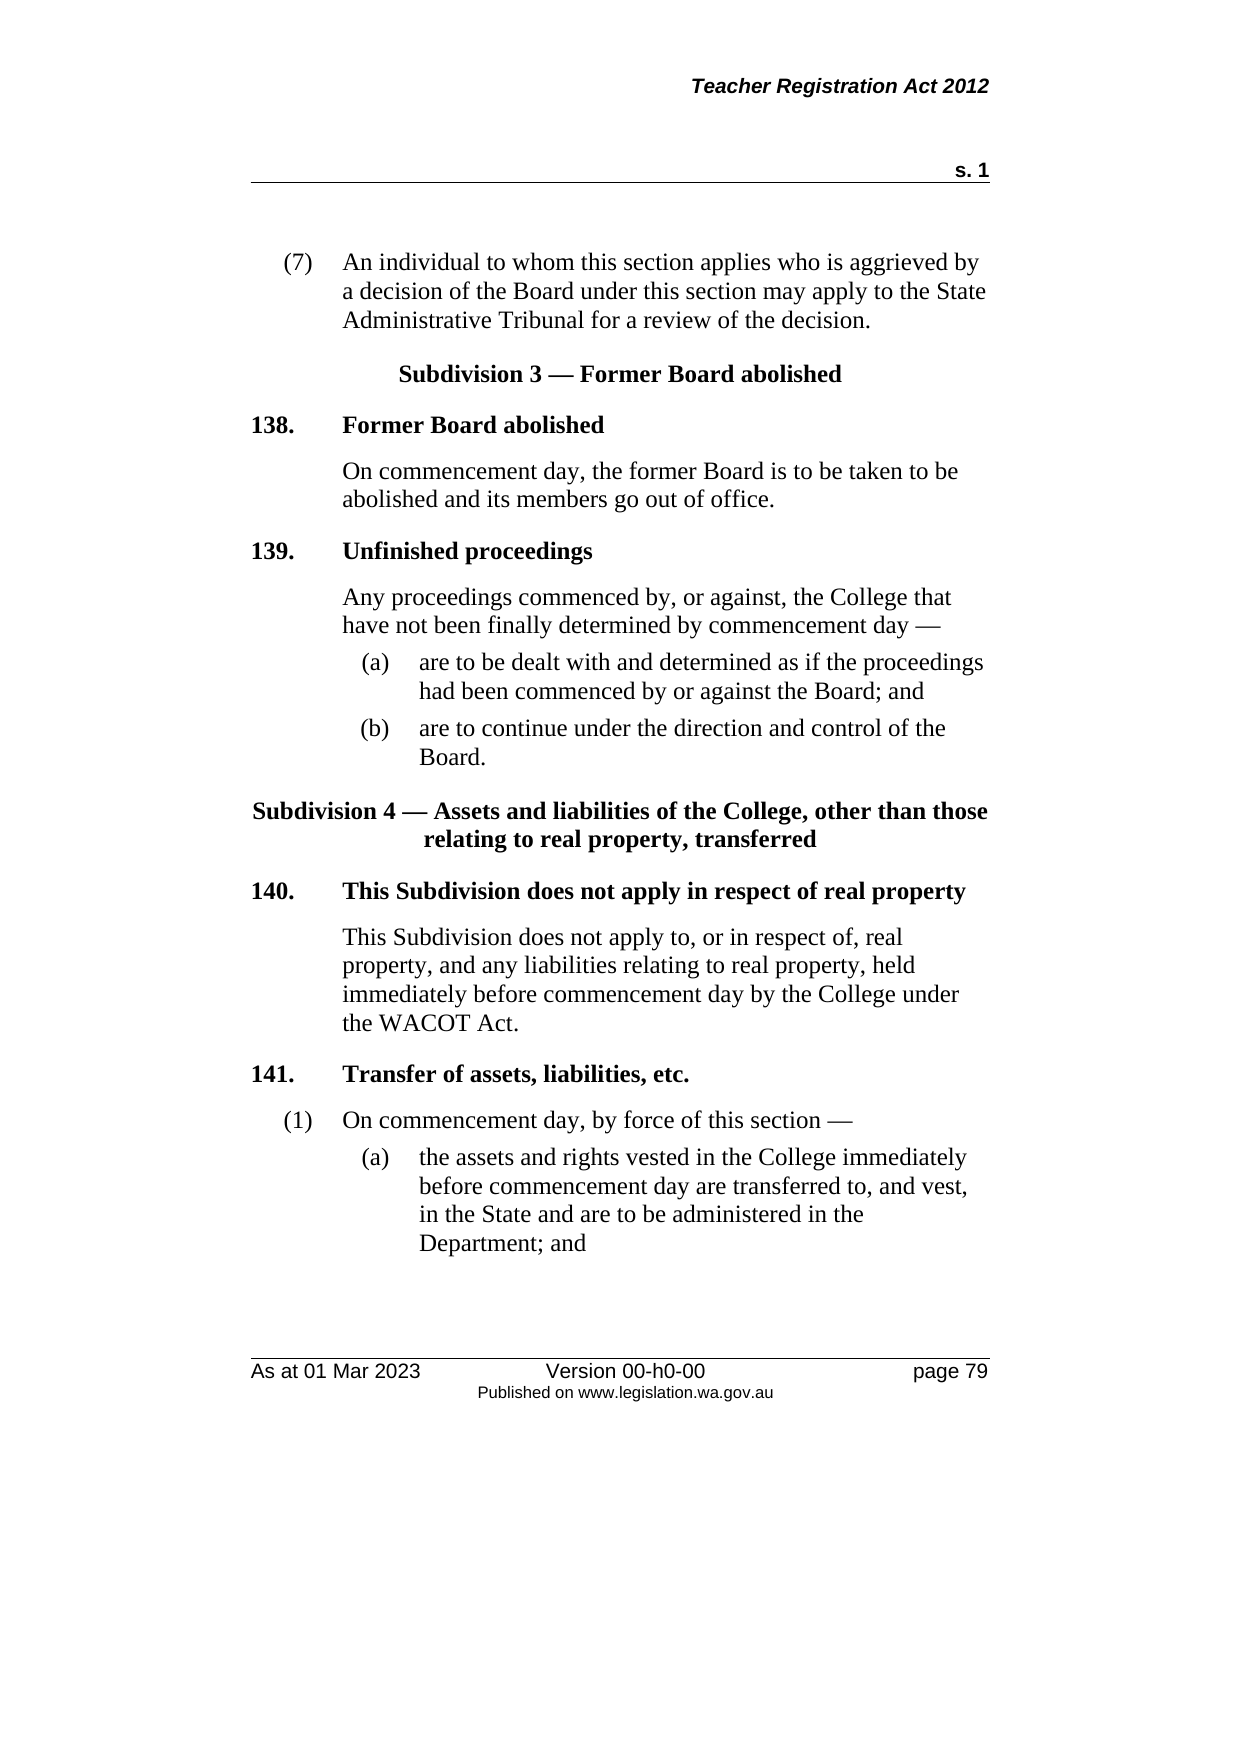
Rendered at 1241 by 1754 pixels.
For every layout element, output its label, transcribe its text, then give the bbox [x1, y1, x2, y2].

subtitle Subdivision 4 — Assets and liabilities of the College, other than those relating to real property, transferred [251, 796, 990, 853]
text (7) An individual to whom this section applies who is aggrieved by a decision of the Board under this section may apply to the State Administrative Tribunal for a review of the decision. [251, 247, 990, 334]
text (b) are to continue under the direction and control of the Board. [251, 713, 990, 771]
subtitle 140. This Subdivision does not apply in respect of real property [251, 876, 990, 905]
text On commencement day, the former Board is to be taken to be abolished and its members go out of office. [251, 456, 990, 513]
subtitle 139. Unfinished proceedings [251, 536, 990, 565]
subtitle 138. Former Board abolished [251, 410, 990, 439]
subtitle 141. Transfer of assets, liabilities, etc. [251, 1059, 990, 1088]
text Any proceedings commenced by, or against, the College that have not been finally determined by commencement day — [251, 582, 990, 639]
text (a) are to be dealt with and determined as if the proceedings had been commenced by or against the Board; and [251, 647, 990, 705]
text This Subdivision does not apply to, or in respect of, real property, and any liabilities relating to real property, held immediately before commencement day by the College under the WACOT Act. [251, 922, 990, 1037]
text (a) the assets and rights vested in the College immediately before commencement day are transferred to, and vest, in the State and are to be administered in the Department; and [251, 1142, 990, 1257]
text (1) On commencement day, by force of this section — [251, 1105, 990, 1134]
subtitle Subdivision 3 — Former Board abolished [251, 359, 990, 387]
